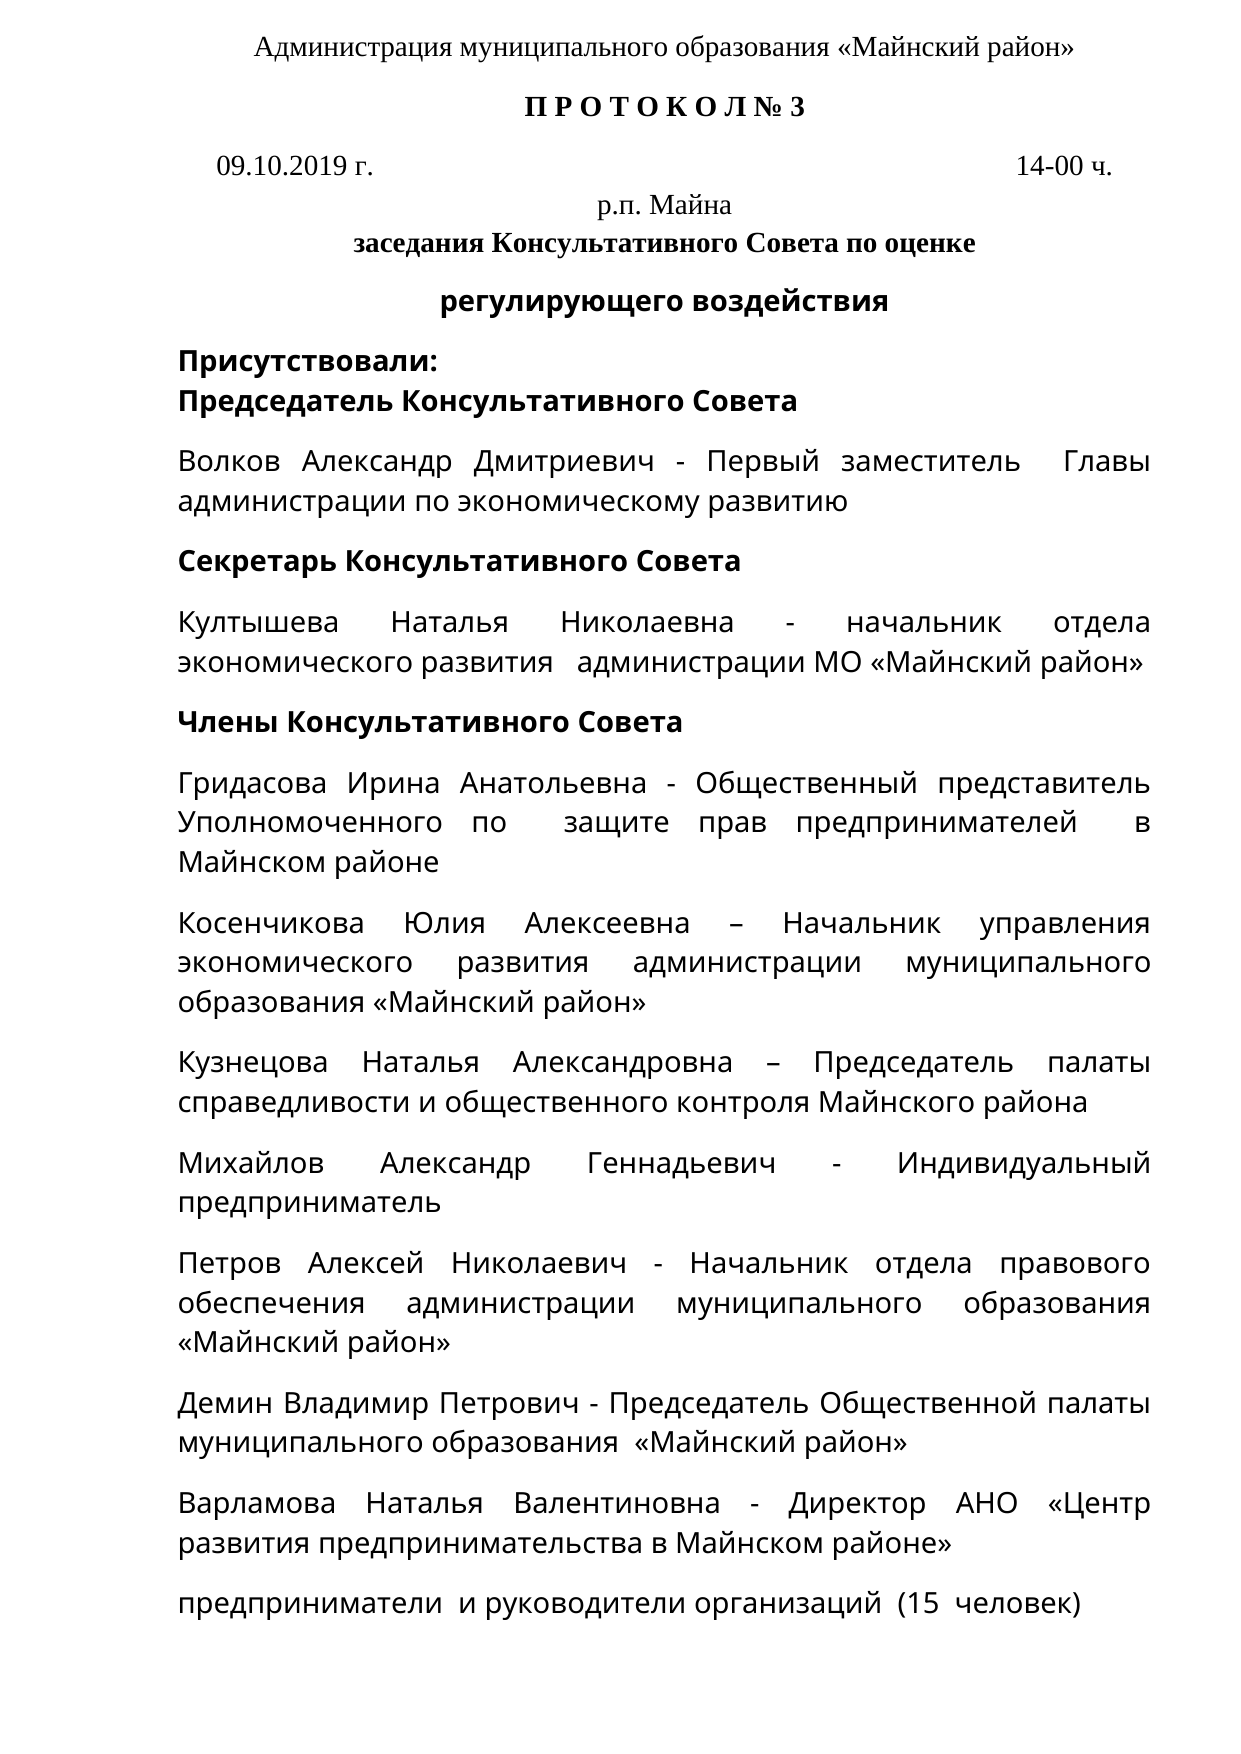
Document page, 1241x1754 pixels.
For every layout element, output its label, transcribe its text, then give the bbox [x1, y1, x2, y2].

text Члены Консультативного Совета [177, 701, 1152, 741]
text Секретарь Консультативного Совета [177, 541, 1152, 580]
text Гридасова Ирина Анатольевна - Общественный представитель Уполномоченного по защите прав предпринимателей в Майнском районе [177, 762, 1152, 881]
text 09.10.2019 г. 14-00 ч. [177, 148, 1152, 182]
text Администрация муниципального образования «Майнский район» [177, 29, 1152, 63]
text Косенчикова Юлия Алексеевна – Начальник управления экономического развития администрации муниципального образования «Майнский район» [177, 902, 1152, 1021]
text Волков Александр Дмитриевич - Первый заместитель Главы администрации по экономическому развитию [177, 441, 1152, 520]
text Демин Владимир Петрович - Председатель Общественной палаты муниципального образования «Майнский район» [177, 1382, 1152, 1461]
text Присутствовали: Председатель Консультативного Совета [177, 340, 1152, 420]
text р.п. Майна [177, 187, 1152, 220]
text П Р О Т О К О Л № 3 [177, 89, 1152, 122]
text заседания Консультативного Совета по оценке [177, 225, 1152, 259]
text регулирующего воздействия [177, 280, 1152, 319]
text предприниматели и руководители организаций (15 человек) [177, 1582, 1152, 1622]
text Кузнецова Наталья Александровна – Председатель палаты справедливости и общественного контроля Майнского района [177, 1042, 1152, 1121]
text Култышева Наталья Николаевна - начальник отдела экономического развития администрации МО «Майнский район» [177, 601, 1152, 681]
text Петров Алексей Николаевич - Начальник отдела правового обеспечения администрации муниципального образования «Майнский район» [177, 1242, 1152, 1361]
text Варламова Наталья Валентиновна - Директор АНО «Центр развития предпринимательства в Майнском районе» [177, 1482, 1152, 1562]
text Михайлов Александр Геннадьевич - Индивидуальный предприниматель [177, 1142, 1152, 1221]
